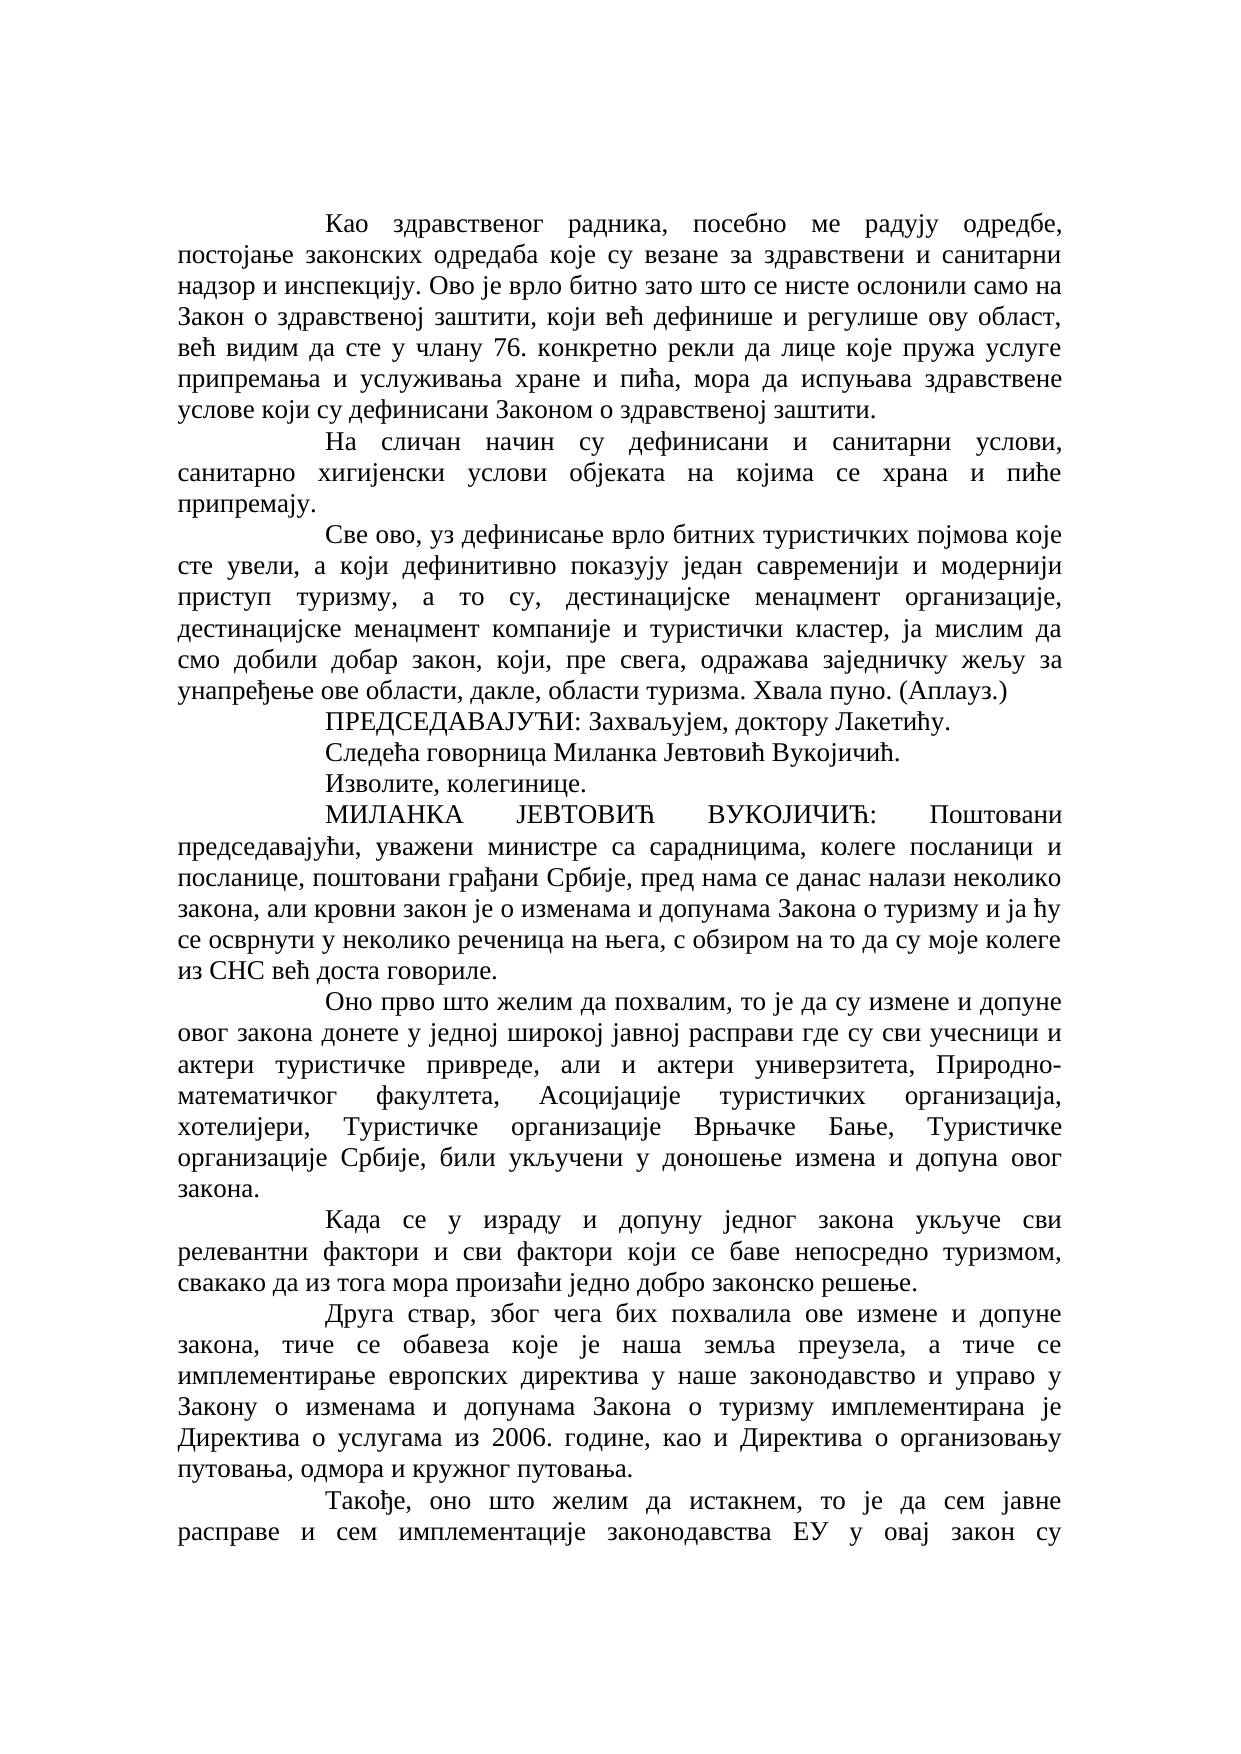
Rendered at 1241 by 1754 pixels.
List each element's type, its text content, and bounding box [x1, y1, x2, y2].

text ПРЕДСЕДАВАЈУЋИ: Захваљујем, доктору Лакетићу. [177, 705, 1063, 736]
text На сличан начин су дефинисани и санитарни услови, санитарно хигијенски услови објеката на којима се храна и пиће припремају. [177, 425, 1063, 518]
text Као здравственог радника, посебно ме радују одредбе, постојање законских одредаба које су везане за здравствени и санитарни надзор и инспекцију. Ово је врло битно зато што се нисте ослонили само на Закон о здравственој заштити, који већ дефинише и регулише ову област, већ видим да сте у члану 76. конкретно рекли да лице које пружа услуге припремања и услуживања хране и пића, мора да испуњава здравствене услове који су дефинисани Законом о здравственој заштити. [177, 207, 1063, 425]
text Друга ствар, због чега бих похвалила ове измене и допуне закона, тиче се обавеза које је наша земља преузела, а тиче се имплементирање европских директива у наше законодавство и управо у Закону о изменама и допунама Закона о туризму имплементирана је Директива о услугама из 2006. године, као и Директива о организовању путовања, одмора и кружног путовања. [177, 1297, 1063, 1484]
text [177, 1484, 1063, 1546]
text Оно прво што желим да похвалим, то је да су измене и допуне овог закона донете у једној широкој јавној расправи где су сви учесници и актери туристичке привреде, али и актери универзитета, Природно-математичког факултета, Асоцијације туристичких организација, хотелијери, Туристичке организације Врњачке Бање, Туристичке организације Србије, били укључени у доношење измена и допуна овог закона. [177, 985, 1063, 1203]
text Следећа говорница Миланка Јевтовић Вукојичић. [177, 736, 1063, 767]
text Све ово, уз дефинисање врло битних туристичких појмова које сте увели, а који дефинитивно показују један савременији и модернији приступ туризму, а то су, дестинацијске менаџмент организације, дестинацијске менаџмент компаније и туристички кластер, ја мислим да смо добили добар закон, који, пре свега, одражава заједничку жељу за унапређење ове области, дакле, области туризма. Хвала пуно. (Аплауз.) [177, 518, 1063, 705]
text Када се у израду и допуну једног закона укључе сви релевантни фактори и сви фактори који се баве непосредно туризмом, свакако да из тога мора произаћи једно добро законско решење. [177, 1203, 1063, 1297]
text МИЛАНКА ЈЕВТОВИЋ ВУКОЈИЧИЋ: Поштовани председавајући, уважени министре са сарадницима, колеге посланици и посланице, поштовани грађани Србије, пред нама се данас налази неколико закона, али кровни закон је о изменама и допунама Закона о туризму и ја ћу се осврнути у неколико реченица на њега, с обзиром на то да су моје колеге из СНС већ доста говориле. [177, 798, 1063, 985]
text Изволите, колегинице. [177, 767, 1063, 798]
